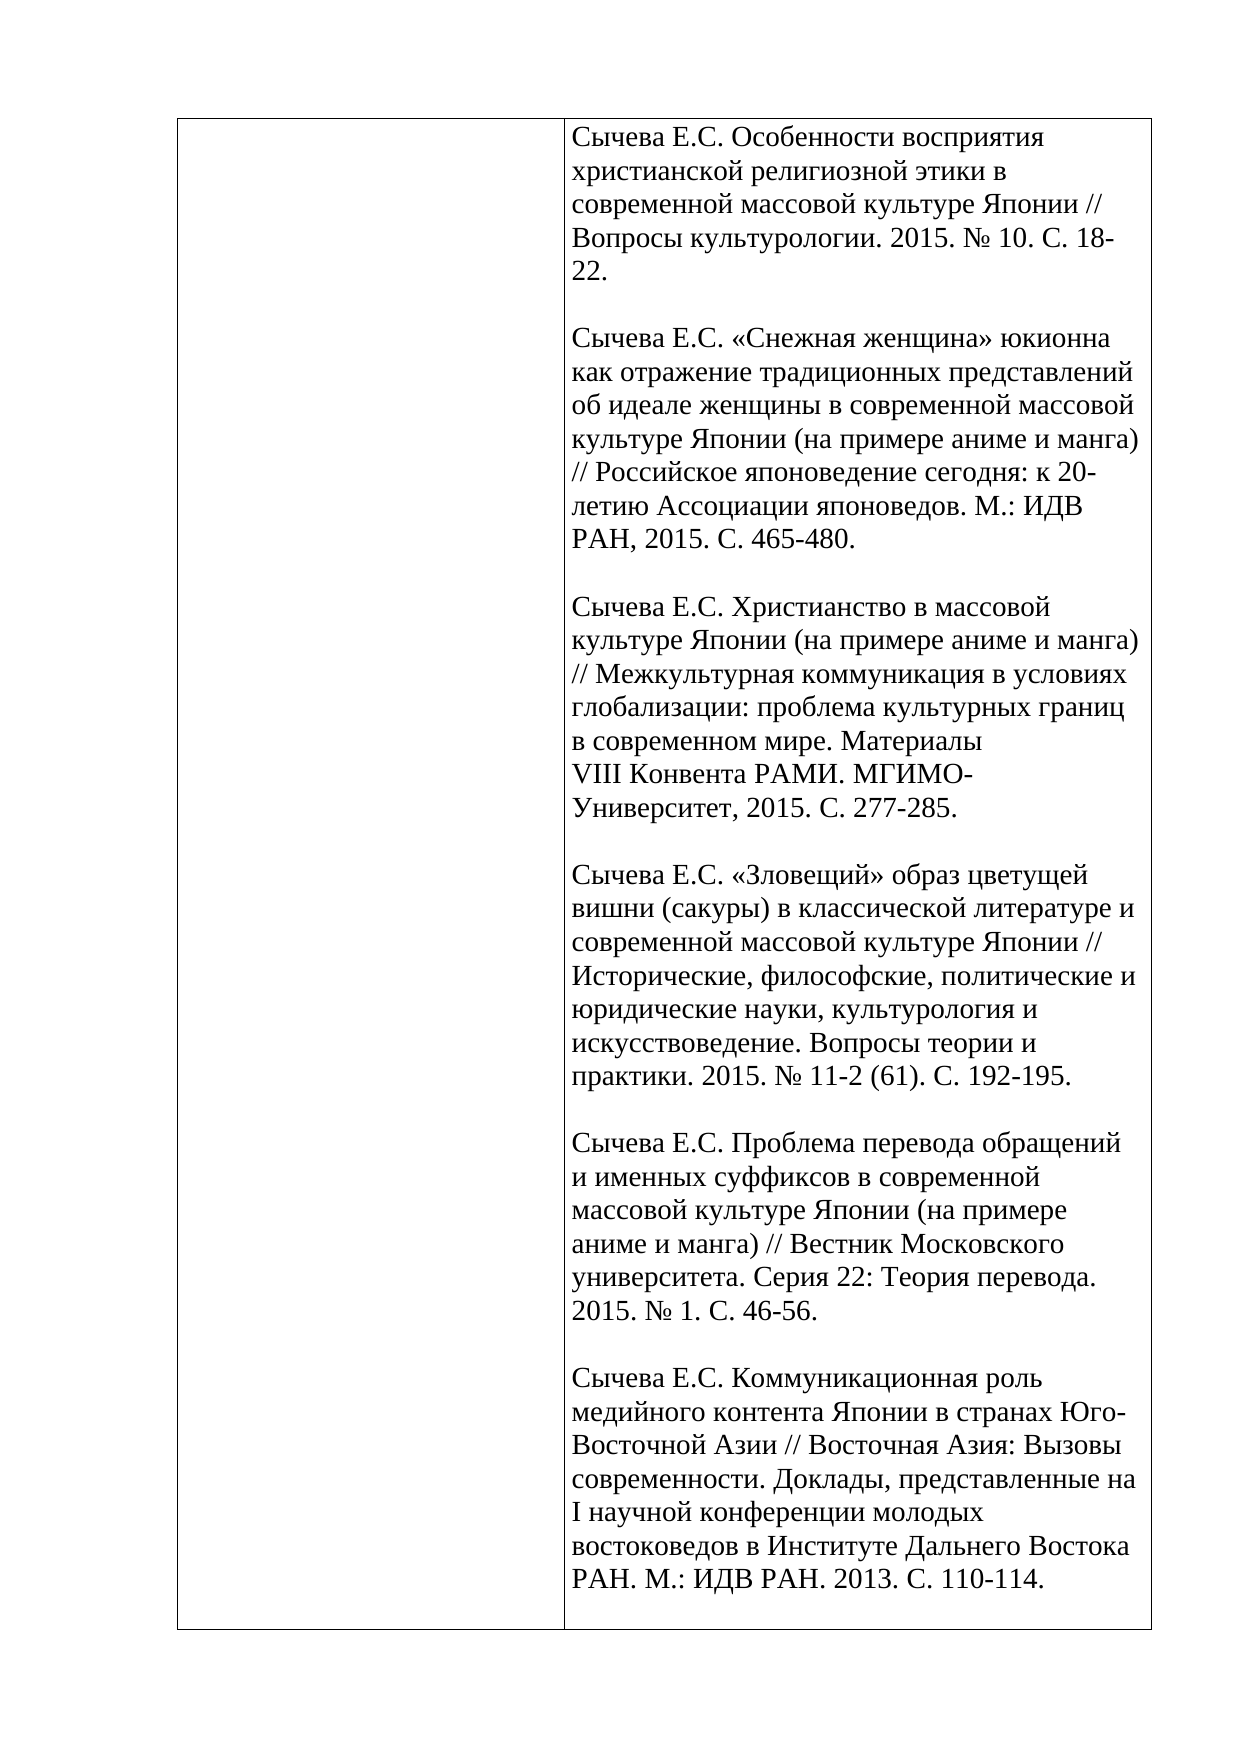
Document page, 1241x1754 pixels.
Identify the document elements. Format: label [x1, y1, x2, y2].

table_cell [178, 119, 564, 1628]
table_cell [565, 119, 1151, 1628]
